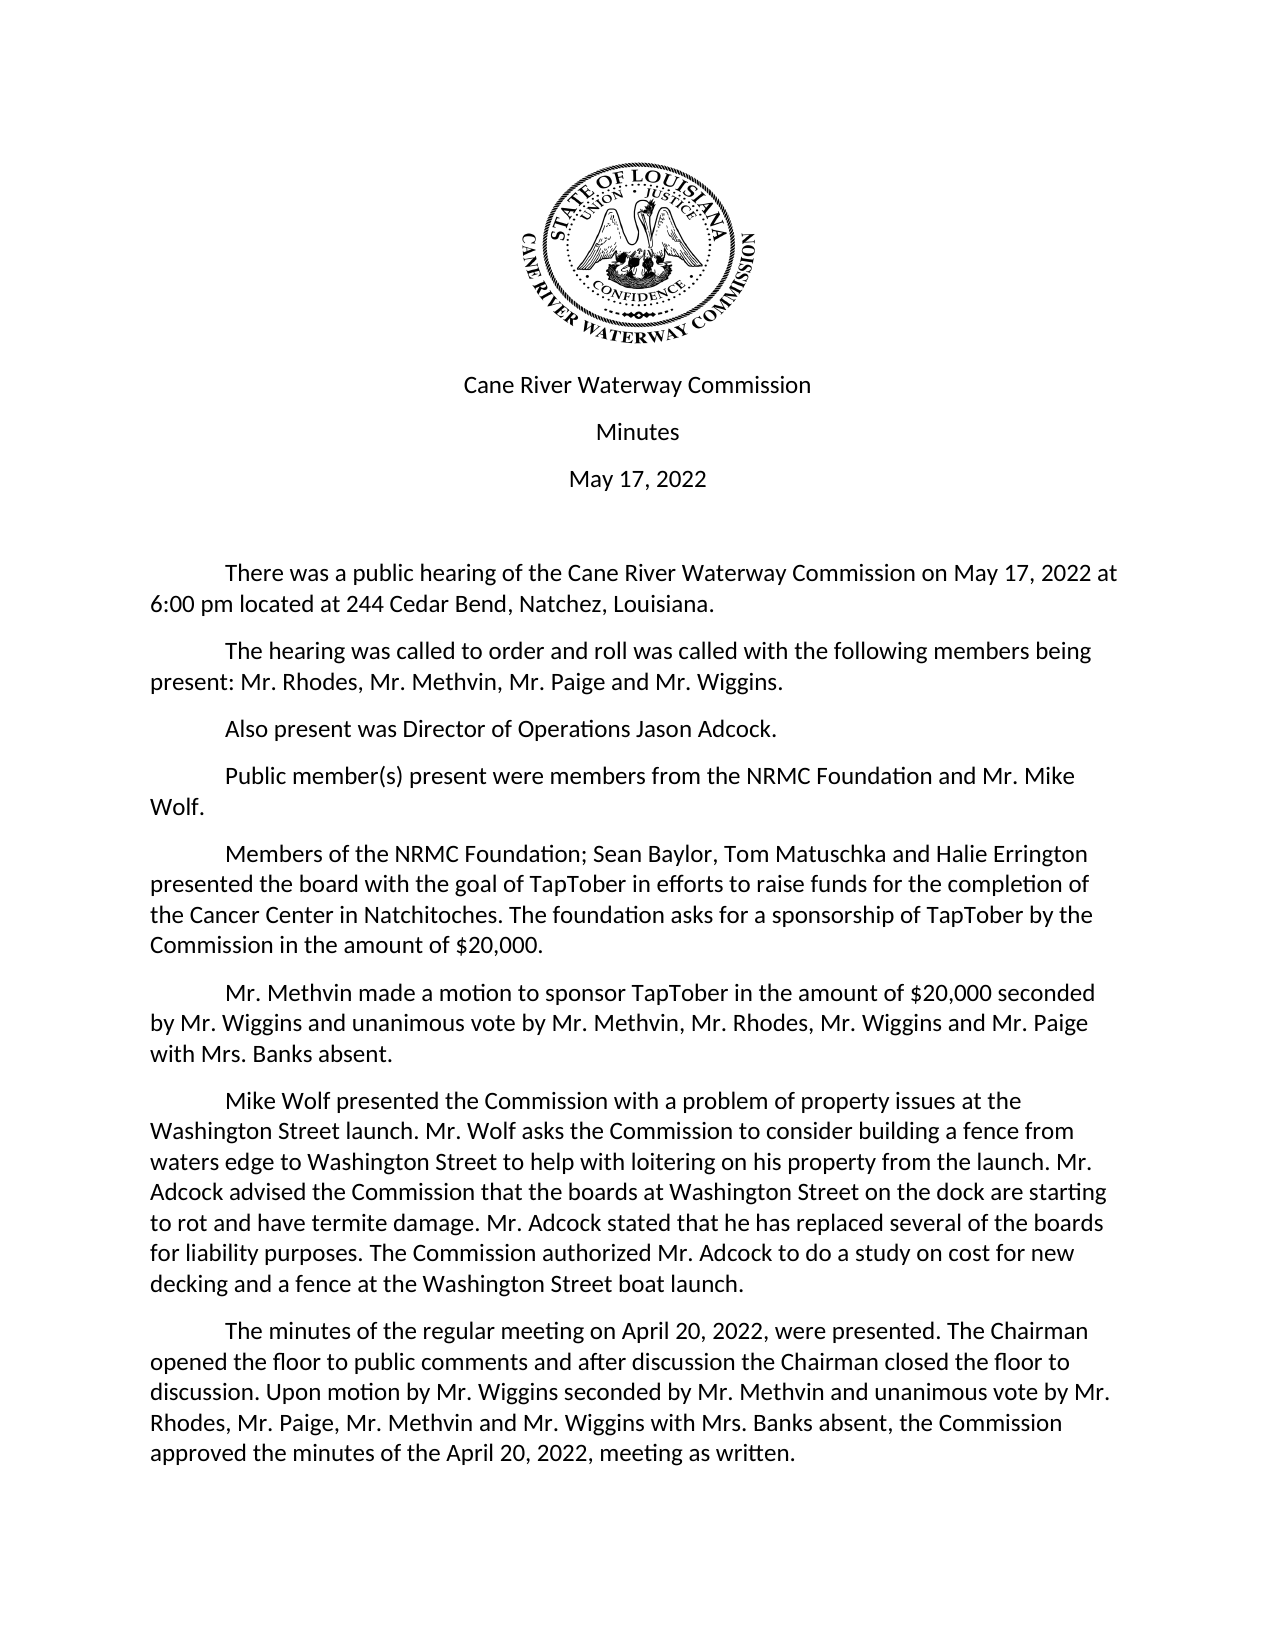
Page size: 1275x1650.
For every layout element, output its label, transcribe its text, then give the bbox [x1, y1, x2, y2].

text There was a public hearing of the Cane River Waterway Commission on May 17, 2022 at 6:00 pm located at 244 Cedar Bend, Natchez, Louisiana. [150, 558, 1125, 619]
text The minutes of the regular meeting on April 20, 2022, were presented. The Chairman opened the floor to public comments and after discussion the Chairman closed the floor to discussion. Upon motion by Mr. Wiggins seconded by Mr. Methvin and unanimous vote by Mr. Rhodes, Mr. Paige, Mr. Methvin and Mr. Wiggins with Mrs. Banks absent, the Commission approved the minutes of the April 20, 2022, meeting as written. [150, 1315, 1125, 1468]
text Cane River Waterway Commission [150, 369, 1125, 399]
text Mr. Methvin made a motion to sponsor TapTober in the amount of $20,000 seconded by Mr. Wiggins and unanimous vote by Mr. Methvin, Mr. Rhodes, Mr. Wiggins and Mr. Paige with Mrs. Banks absent. [150, 977, 1125, 1068]
picture [501, 150, 998, 350]
text Public member(s) present were members from the NRMC Foundation and Mr. Mike Wolf. [150, 760, 1125, 821]
text Minutes [150, 416, 1125, 447]
text Also present was Director of Operations Jason Adcock. [150, 713, 1125, 743]
text May 17, 2022 [150, 463, 1125, 494]
text Mike Wolf presented the Commission with a problem of property issues at the Washington Street launch. Mr. Wolf asks the Commission to consider building a fence from waters edge to Washington Street to help with loitering on his property from the launch. Mr. Adcock advised the Commission that the boards at Washington Street on the dock are starting to rot and have termite damage. Mr. Adcock stated that he has replaced several of the boards for liability purposes. The Commission authorized Mr. Adcock to do a study on cost for new decking and a fence at the Washington Street boat launch. [150, 1085, 1125, 1298]
text Members of the NRMC Foundation; Sean Baylor, Tom Matuschka and Halie Errington presented the board with the goal of TapTober in efforts to raise funds for the completion of the Cancer Center in Natchitoches. The foundation asks for a sponsorship of TapTober by the Commission in the amount of $20,000. [150, 838, 1125, 960]
text The hearing was called to order and roll was called with the following members being present: Mr. Rhodes, Mr. Methvin, Mr. Paige and Mr. Wiggins. [150, 635, 1125, 696]
